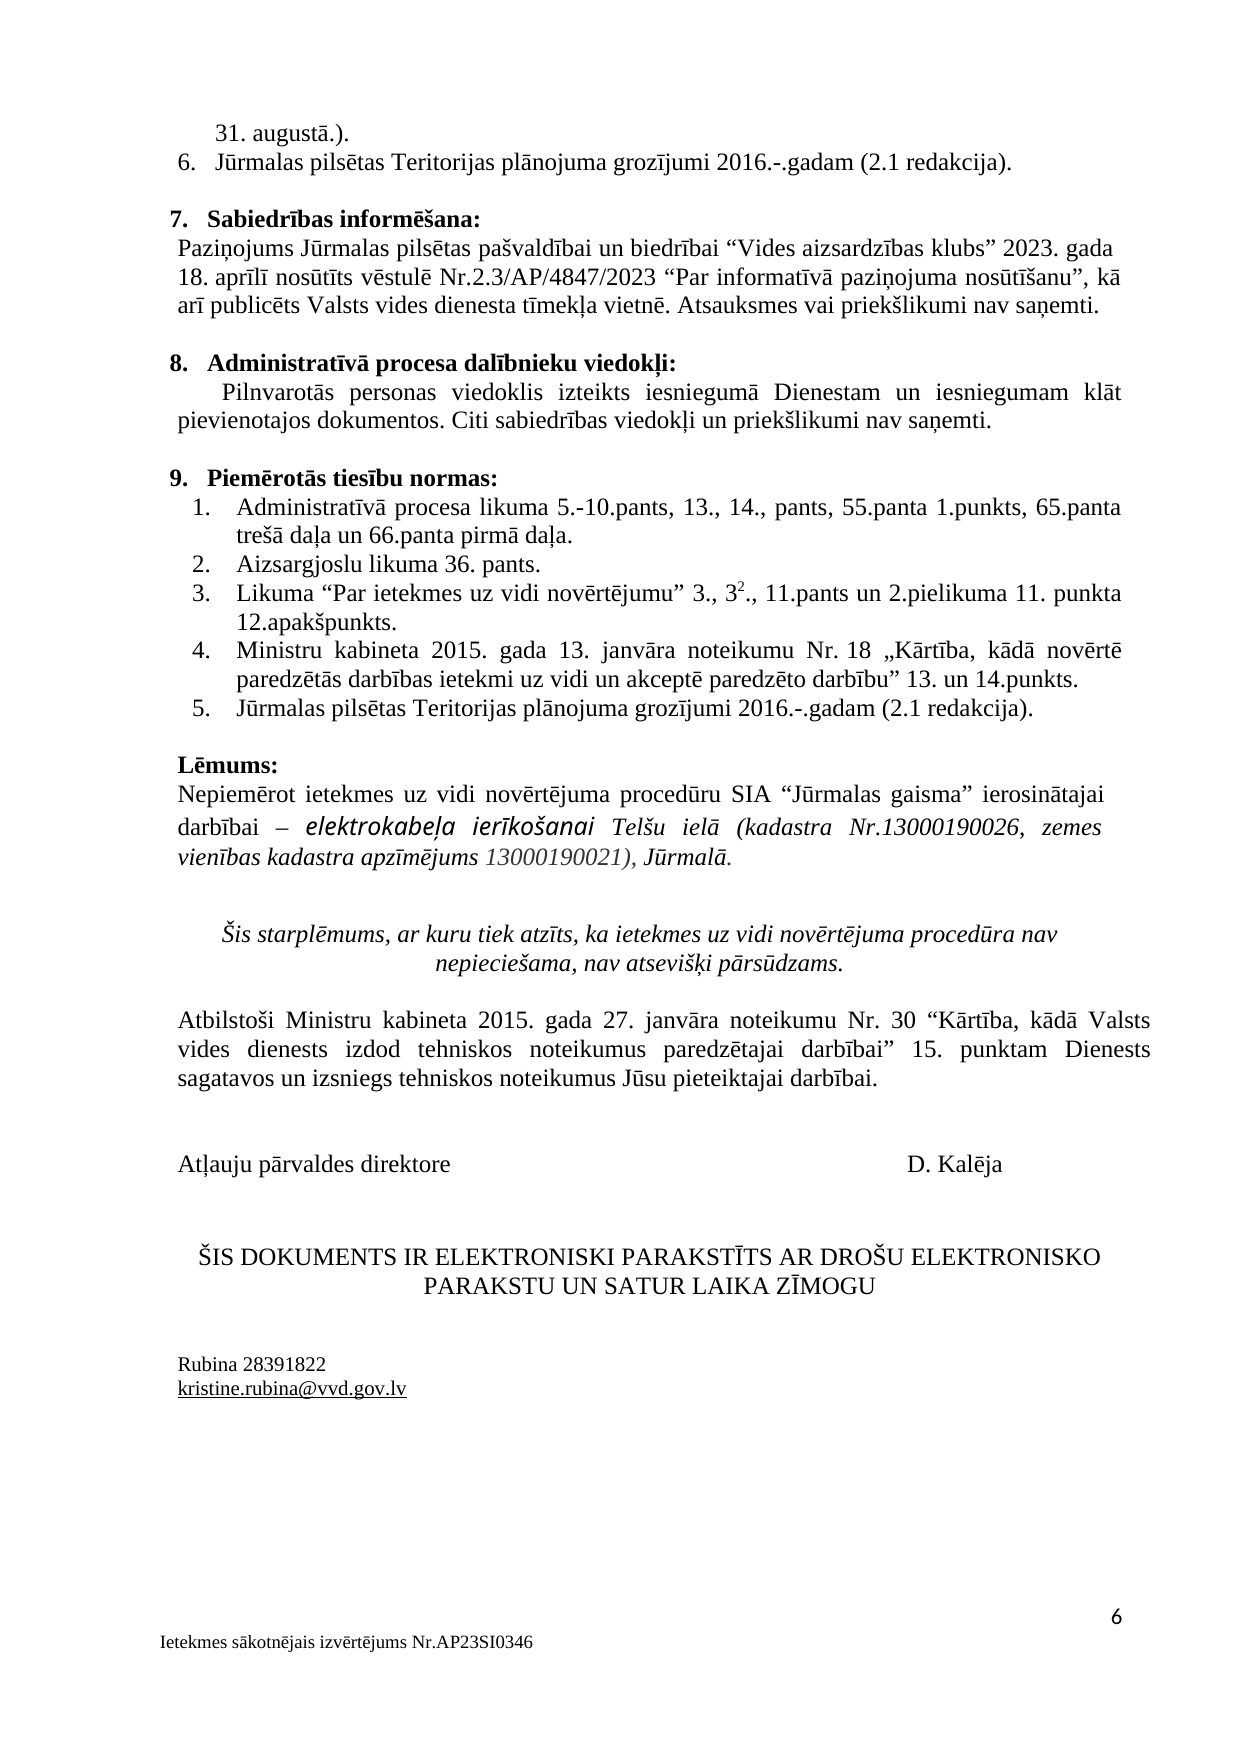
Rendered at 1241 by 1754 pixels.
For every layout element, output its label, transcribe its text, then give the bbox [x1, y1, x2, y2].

text Atļauju pārvaldes direktore D. Kalēja [177, 1149, 1122, 1178]
text Atbilstoši Ministru kabineta 2015. gada 27. janvāra noteikumu Nr. 30 “Kārtība, kādā Valsts vides dienests izdod tehniskos noteikumus paredzētajai darbībai” 15. punktam Dienests sagatavos un izsniegs tehniskos noteikumus Jūsu pieteiktajai darbībai. [177, 1005, 1152, 1091]
subtitle Administratīvā procesa likuma 5.-10.pants, 13., 14., pants, 55.panta 1.punkts, 65.panta trešā daļa un 66.panta pirmā daļa. [192, 492, 1122, 549]
text Paziņojums Jūrmalas pilsētas pašvaldībai un biedrībai “Vides aizsardzības klubs” 2023. gada 18. aprīlī nosūtīts vēstulē Nr.2.3/AP/4847/2023 “Par informatīvā paziņojuma nosūtīšanu”, kā arī publicēts Valsts vides dienesta tīmekļa vietnē. Atsauksmes vai priekšlikumi nav saņemti. [177, 233, 1121, 319]
text Rubina 28391822 [177, 1352, 1091, 1376]
text Pilnvarotās personas viedoklis izteikts iesniegumā Dienestam un iesniegumam klāt pievienotajos dokumentos. Citi sabiedrības viedokļi un priekšlikumi nav saņemti. [177, 377, 1122, 434]
subtitle Aizsargjoslu likuma 36. pants. [192, 549, 1122, 578]
subtitle Likuma “Par ietekmes uz vidi novērtējumu” 3., 32., 11.pants un 2.pielikuma 11. punkta 12.apakšpunkts. [192, 578, 1122, 636]
text Nepiemērot ietekmes uz vidi novērtējuma procedūru SIA “Jūrmalas gaisma” ierosinātajai darbībai – elektrokabeļa ierīkošanai Telšu ielā (kadastra Nr.13000190026, zemes vienības kadastra apzīmējums 13000190021), Jūrmalā. [177, 779, 1104, 871]
text Šis starplēmums, ar kuru tiek atzīts, ka ietekmes uz vidi novērtējuma procedūra nav nepieciešama, nav atsevišķi pārsūdzams. [177, 919, 1104, 976]
subtitle Jūrmalas pilsētas Teritorijas plānojuma grozījumi 2016.-.gadam (2.1 redakcija). [192, 693, 1122, 722]
text kristine.rubina@vvd.gov.lv [177, 1376, 1091, 1400]
list Piemērotās tiesību normas: [169, 463, 1104, 492]
subtitle Sabiedrības informēšana: [169, 204, 1104, 233]
text Lēmums: [177, 751, 1104, 779]
subtitle Administratīvā procesa dalībnieku viedokļi: [169, 348, 1122, 377]
list Jūrmalas pilsētas Teritorijas plānojuma grozījumi 2016.-.gadam (2.1 redakcija). [177, 147, 1122, 176]
subtitle Ministru kabineta 2015. gada 13. janvāra noteikumu Nr. 18 „Kārtība, kādā novērtē paredzētās darbības ietekmi uz vidi un akceptē paredzēto darbību” 13. un 14.punkts. [192, 636, 1122, 693]
text ŠIS DOKUMENTS IR ELEKTRONISKI PARAKSTĪTS AR DROŠU ELEKTRONISKO PARAKSTU UN SATUR LAIKA ZĪMOGU [177, 1242, 1122, 1299]
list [177, 118, 1122, 147]
